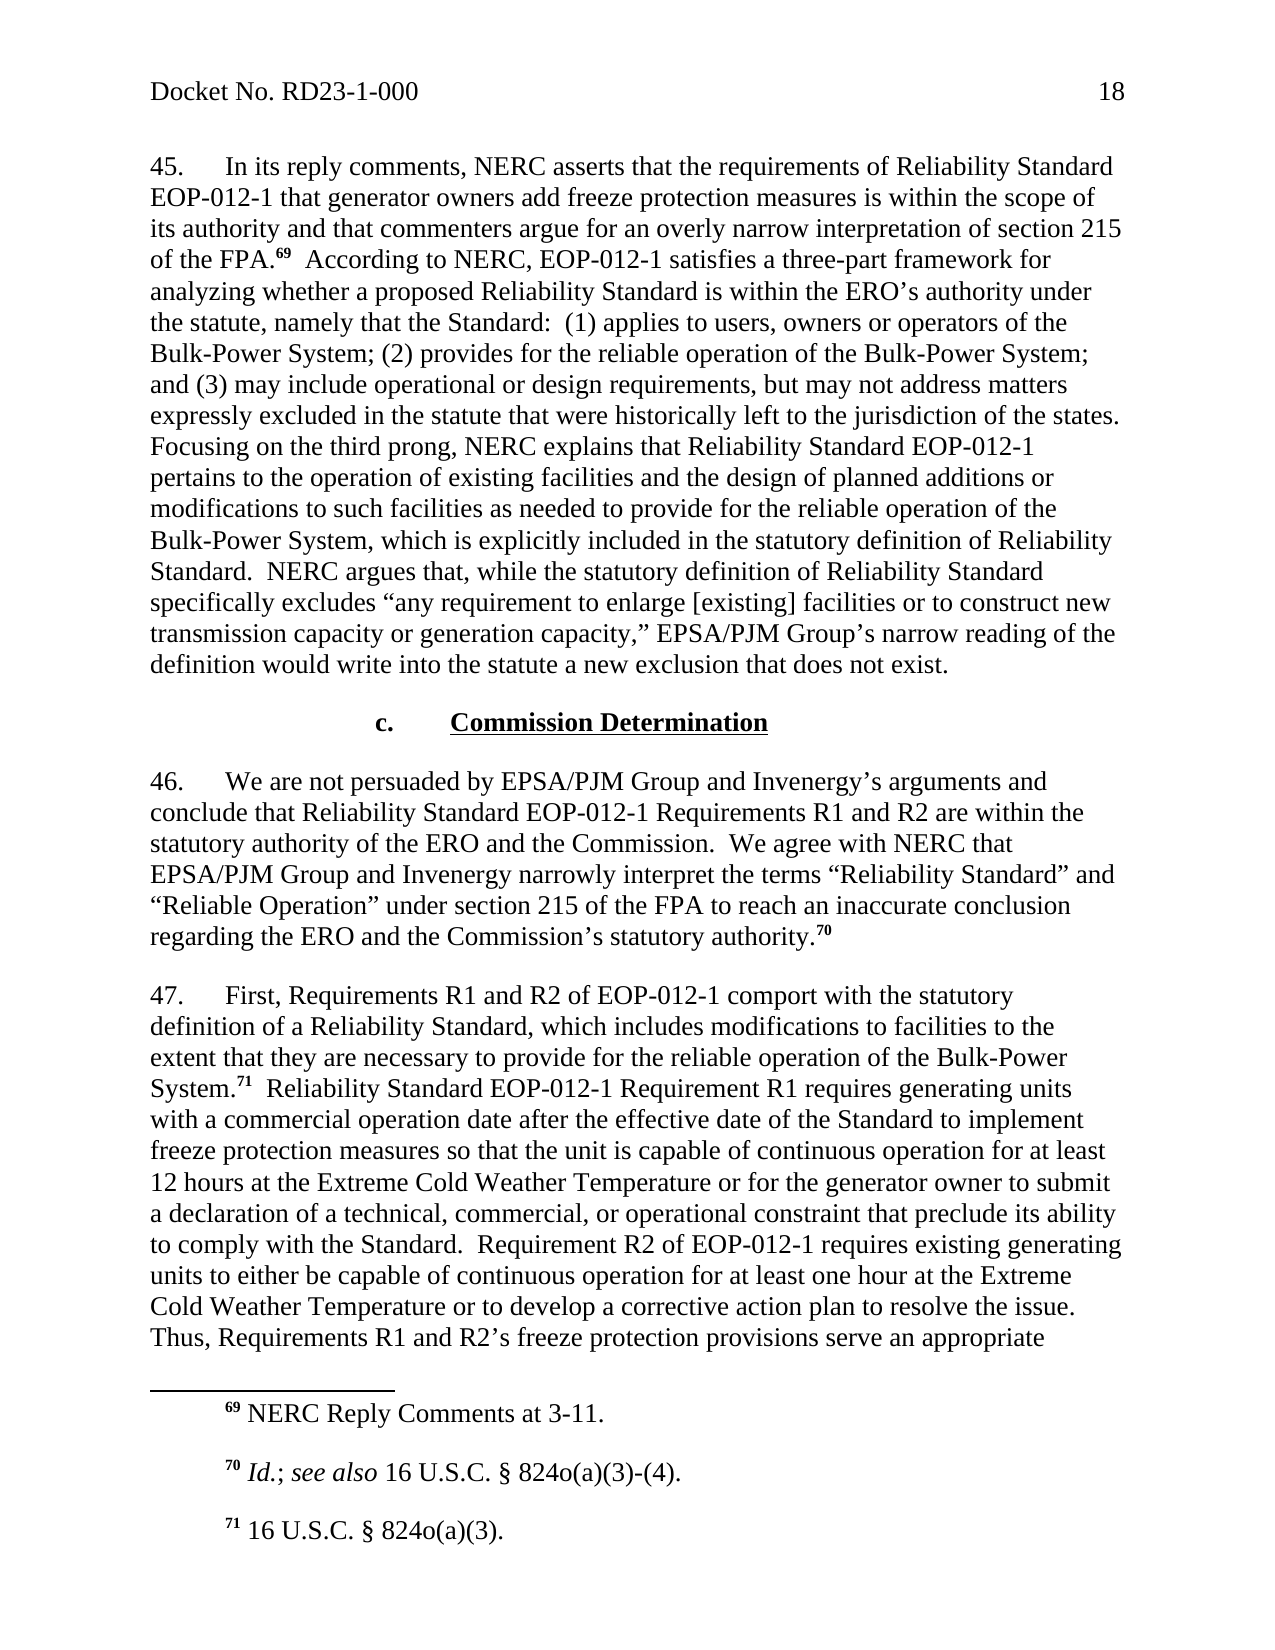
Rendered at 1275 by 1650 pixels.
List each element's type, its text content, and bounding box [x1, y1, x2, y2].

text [150, 979, 1125, 1352]
text We are not persuaded by EPSA/PJM Group and Invenergy’s arguments and conclude that Reliability Standard EOP-012-1 Requirements R1 and R2 are within the statutory authority of the ERO and the Commission. We agree with NERC that EPSA/PJM Group and Invenergy narrowly interpret the terms “Reliability Standard” and “Reliable Operation” under section 215 of the FPA to reach an inaccurate conclusion regarding the ERO and the Commission’s statutory authority. [150, 765, 1125, 952]
text In its reply comments, NERC asserts that the requirements of Reliability Standard EOP-012-1 that generator owners add freeze protection measures is within the scope of its authority and that commenters argue for an overly narrow interpretation of section 215 of the FPA. According to NERC, EOP-012-1 satisfies a three-part framework for analyzing whether a proposed Reliability Standard is within the ERO’s authority under the statute, namely that the Standard: (1) applies to users, owners or operators of the Bulk-Power System; (2) provides for the reliable operation of the Bulk-Power System; and (3) may include operational or design requirements, but may not address matters expressly excluded in the statute that were historically left to the jurisdiction of the states. Focusing on the third prong, NERC explains that Reliability Standard EOP-012-1 pertains to the operation of existing facilities and the design of planned additions or modifications to such facilities as needed to provide for the reliable operation of the Bulk-Power System, which is explicitly included in the statutory definition of Reliability Standard. NERC argues that, while the statutory definition of Reliability Standard specifically excludes “any requirement to enlarge [existing] facilities or to construct new transmission capacity or generation capacity,” EPSA/PJM Group’s narrow reading of the definition would write into the statute a new exclusion that does not exist. [150, 150, 1125, 679]
subtitle Commission Determination [375, 707, 1125, 738]
